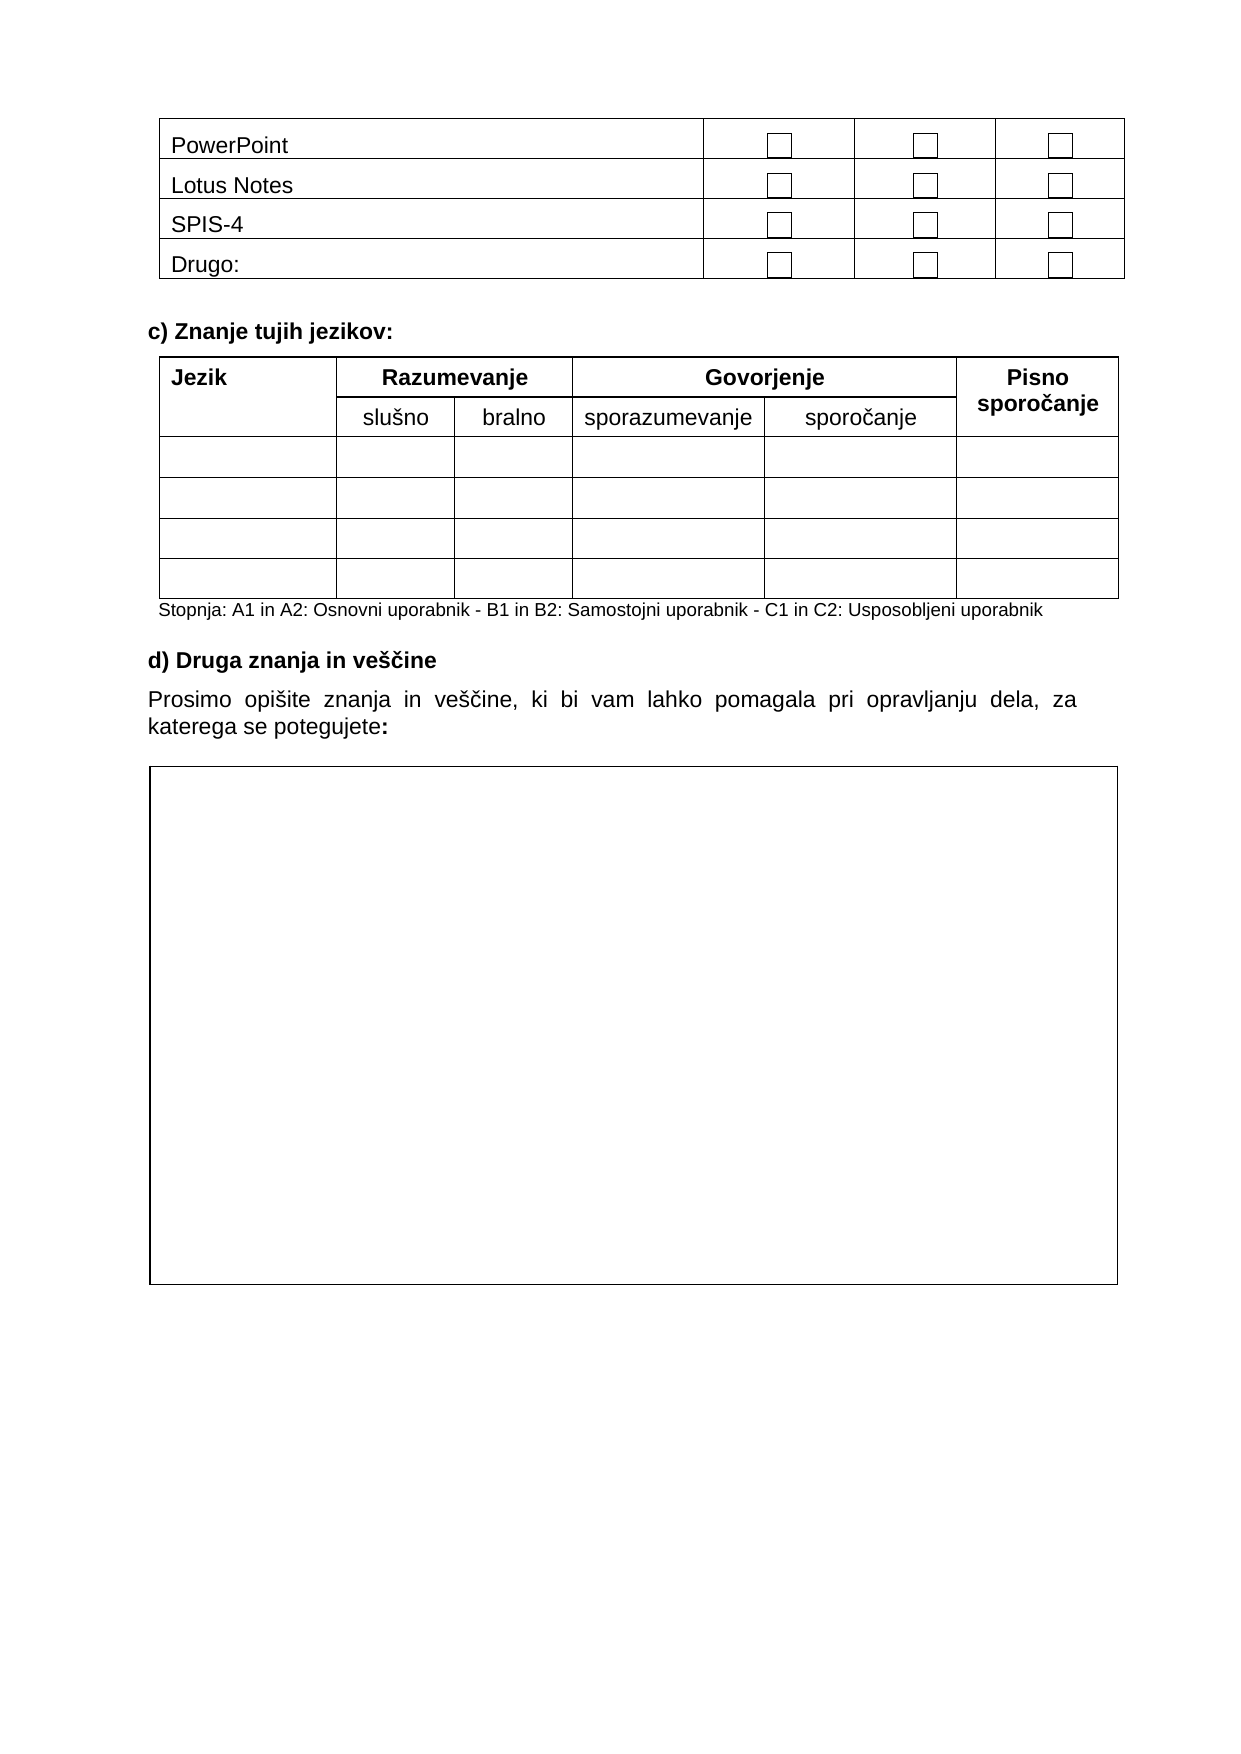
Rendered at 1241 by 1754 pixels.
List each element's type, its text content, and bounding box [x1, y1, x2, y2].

table_cell Drugo: [160, 239, 703, 278]
table_cell [704, 159, 854, 198]
table_cell [765, 559, 956, 598]
table_cell bralno [455, 398, 572, 436]
table_cell [704, 119, 854, 158]
table_cell sporočanje [765, 398, 956, 436]
table_cell [573, 559, 764, 598]
table_cell [573, 437, 764, 477]
table_cell [957, 519, 1118, 557]
table_cell [765, 519, 956, 557]
table_cell PowerPoint [160, 119, 703, 158]
table_cell [337, 519, 454, 557]
table_cell [455, 519, 572, 557]
table_cell [573, 478, 764, 517]
table_cell [996, 119, 1124, 158]
table_cell sporazumevanje [573, 398, 764, 436]
table_header Jezik [160, 358, 336, 436]
table_cell [455, 559, 572, 598]
table_cell [855, 119, 995, 158]
table_cell [996, 159, 1124, 198]
table_cell [160, 437, 336, 477]
table_cell [455, 478, 572, 517]
table_cell [996, 199, 1124, 238]
table_cell [160, 519, 336, 557]
table_cell [765, 478, 956, 517]
table_header Pisno sporočanje [957, 358, 1118, 436]
table_cell [455, 437, 572, 477]
table_header [151, 767, 1117, 1283]
table_cell [160, 559, 336, 598]
table_header Govorjenje [573, 358, 956, 396]
table_cell [765, 437, 956, 477]
table_cell Lotus Notes [160, 159, 703, 198]
table_cell [704, 239, 854, 278]
table_header Razumevanje [337, 358, 572, 396]
table_cell [337, 559, 454, 598]
table_cell [996, 239, 1124, 278]
text Stopnja: A1 in A2: Osnovni uporabnik - B1 in B2: Samostojni uporabnik - C1 in C2: Usposobljeni uporabnik [148, 599, 1078, 621]
text c) Znanje tujih jezikov: [148, 318, 1078, 344]
table_cell [337, 478, 454, 517]
table_cell [957, 559, 1118, 598]
table_cell [573, 519, 764, 557]
text d) Druga znanja in veščine [148, 647, 1078, 673]
table_cell [855, 199, 995, 238]
table_cell [704, 199, 854, 238]
table_cell [160, 478, 336, 517]
table_cell [957, 478, 1118, 517]
table_cell slušno [337, 398, 454, 436]
table_cell [337, 437, 454, 477]
table_cell [855, 239, 995, 278]
text Prosimo opišite znanja in veščine, ki bi vam lahko pomagala pri opravljanju dela, za katerega se potegujete: [148, 686, 1078, 739]
table_cell SPIS-4 [160, 199, 703, 238]
table_cell [855, 159, 995, 198]
table_cell [957, 437, 1118, 477]
